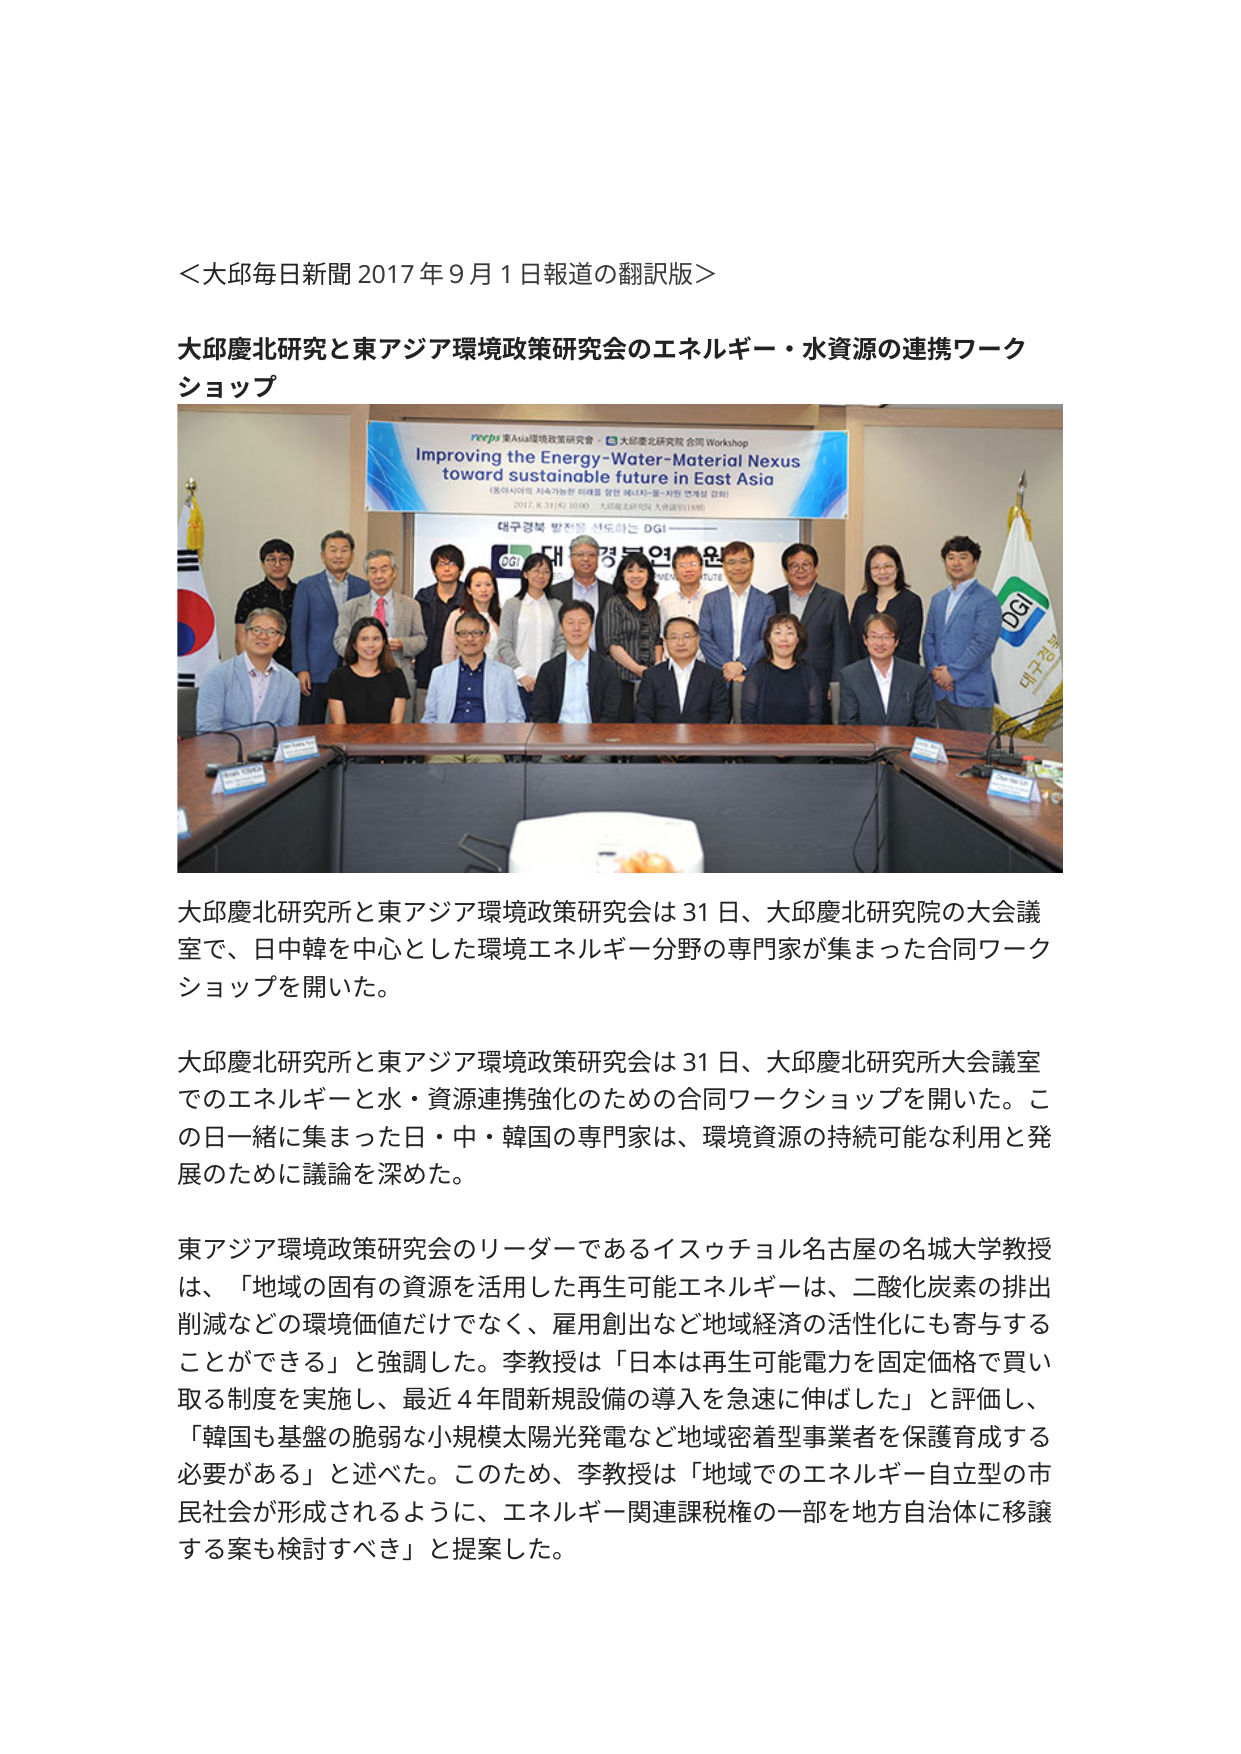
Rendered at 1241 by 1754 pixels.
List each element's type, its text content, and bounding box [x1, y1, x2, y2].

picture [177, 404, 1063, 873]
text 大邱慶北研究所と東アジア環境政策研究会は31日、大邱慶北研究院の大会議室で、日中韓を中心とした環境エネルギー分野の専門家が集まった合同ワークショップを開いた。 [177, 892, 1063, 1004]
text 東アジア環境政策研究会のリーダーであるイスゥチョル名古屋の名城大学教授は、「地域の固有の資源を活用した再生可能エネルギーは、二酸化炭素の排出削減などの環境価値だけでなく、雇用創出など地域経済の活性化にも寄与することができる」と強調した。李教授は「日本は再生可能電力を固定価格で買い取る制度を実施し、最近4年間新規設備の導入を急速に伸ばした」と評価し、「韓国も基盤の脆弱な小規模太陽光発電など地域密着型事業者を保護育成する必要がある」と述べた。このため、李教授は「地域でのエネルギー自立型の市民社会が形成されるように、エネルギー関連課税権の一部を地方自治体に移譲する案も検討すべき」と提案した。 [177, 1229, 1063, 1567]
text ＜大邱毎日新聞2017年９月1日報道の翻訳版＞ [177, 254, 1063, 292]
text 大邱慶北研究所と東アジア環境政策研究会は31日、大邱慶北研究所大会議室でのエネルギーと水・資源連携強化のための合同ワークショップを開いた。この日一緒に集まった日・中・韓国の専門家は、環境資源の持続可能な利用と発展のために議論を深めた。 [177, 1042, 1063, 1192]
text 大邱慶北研究と東アジア環境政策研究会のエネルギー・水資源の連携ワークショップ [177, 329, 1063, 404]
